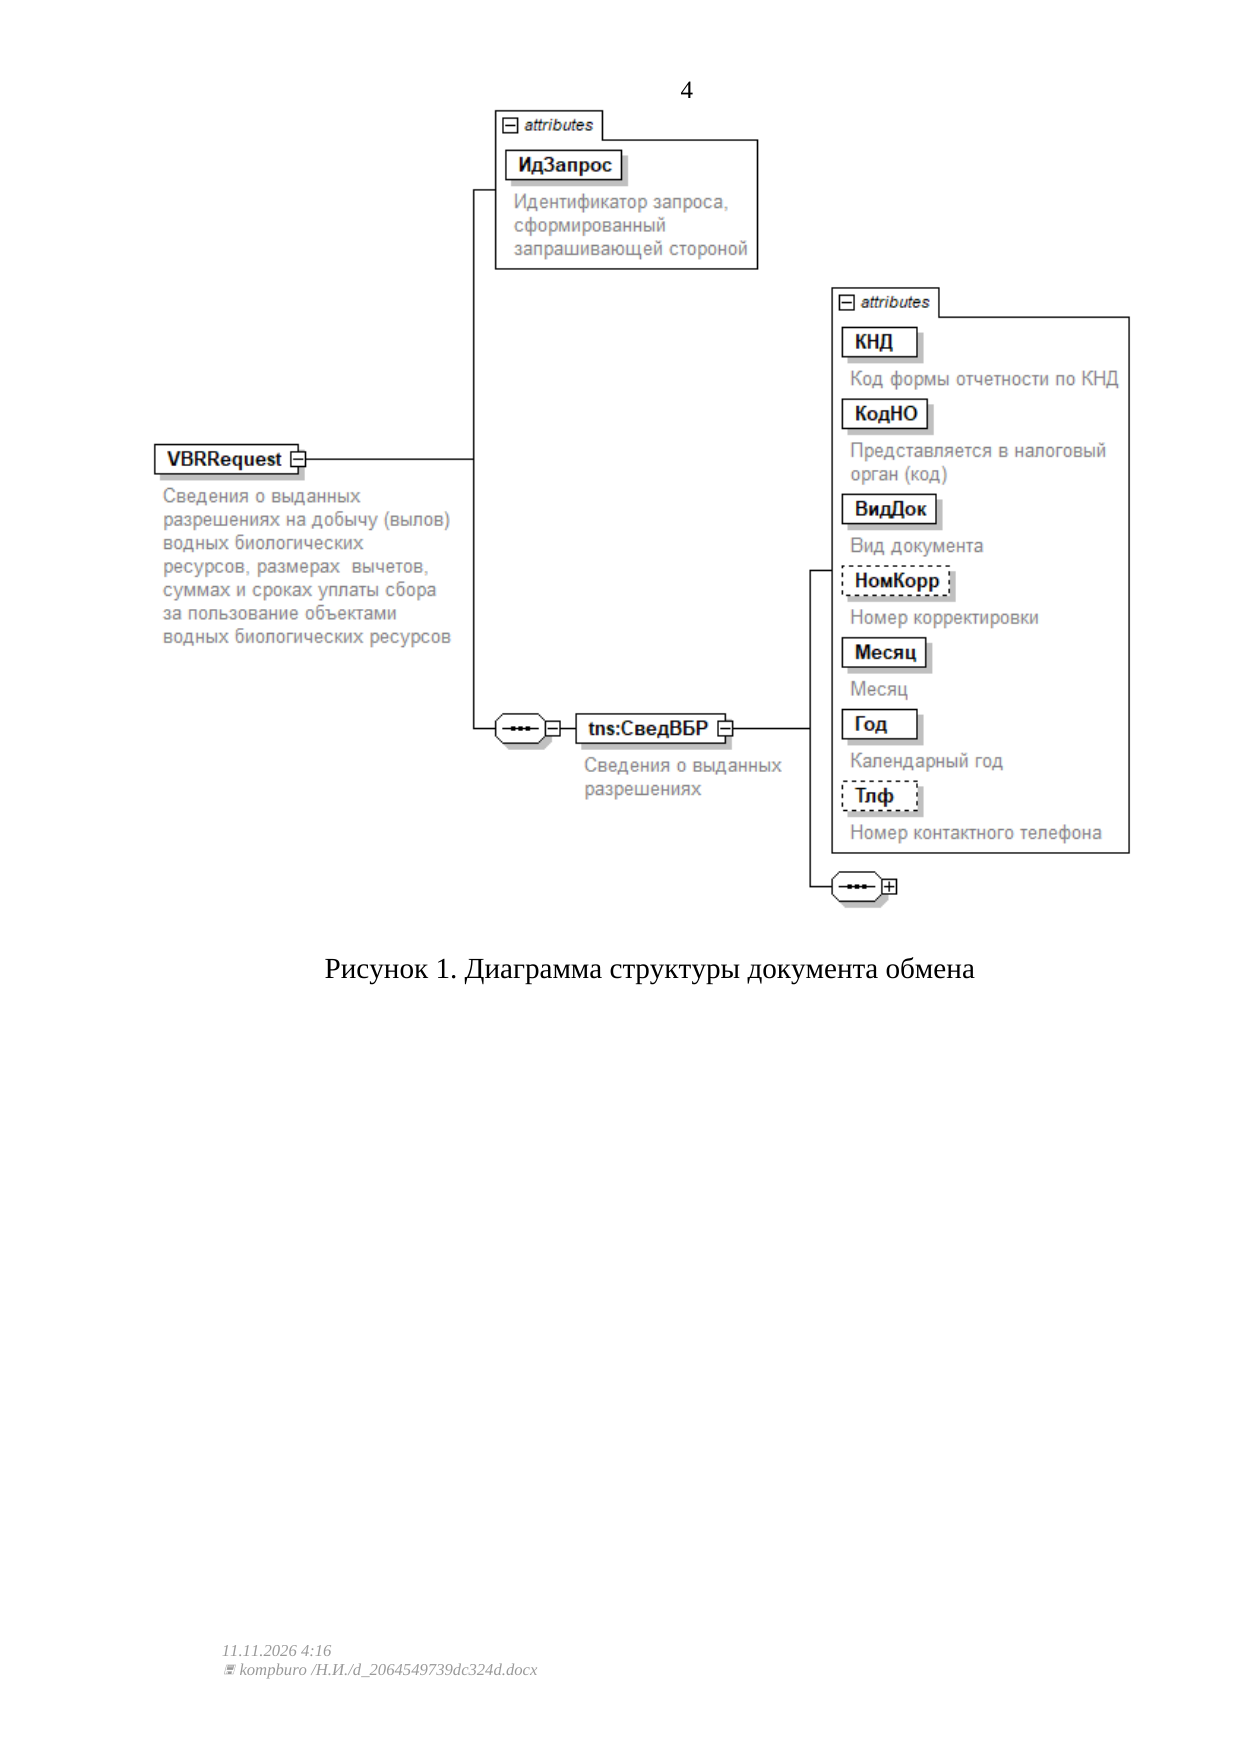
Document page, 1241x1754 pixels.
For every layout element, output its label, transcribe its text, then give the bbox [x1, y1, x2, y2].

picture [147, 103, 1152, 918]
text Рисунок 1. Диаграмма структуры документа обмена [148, 951, 1152, 985]
